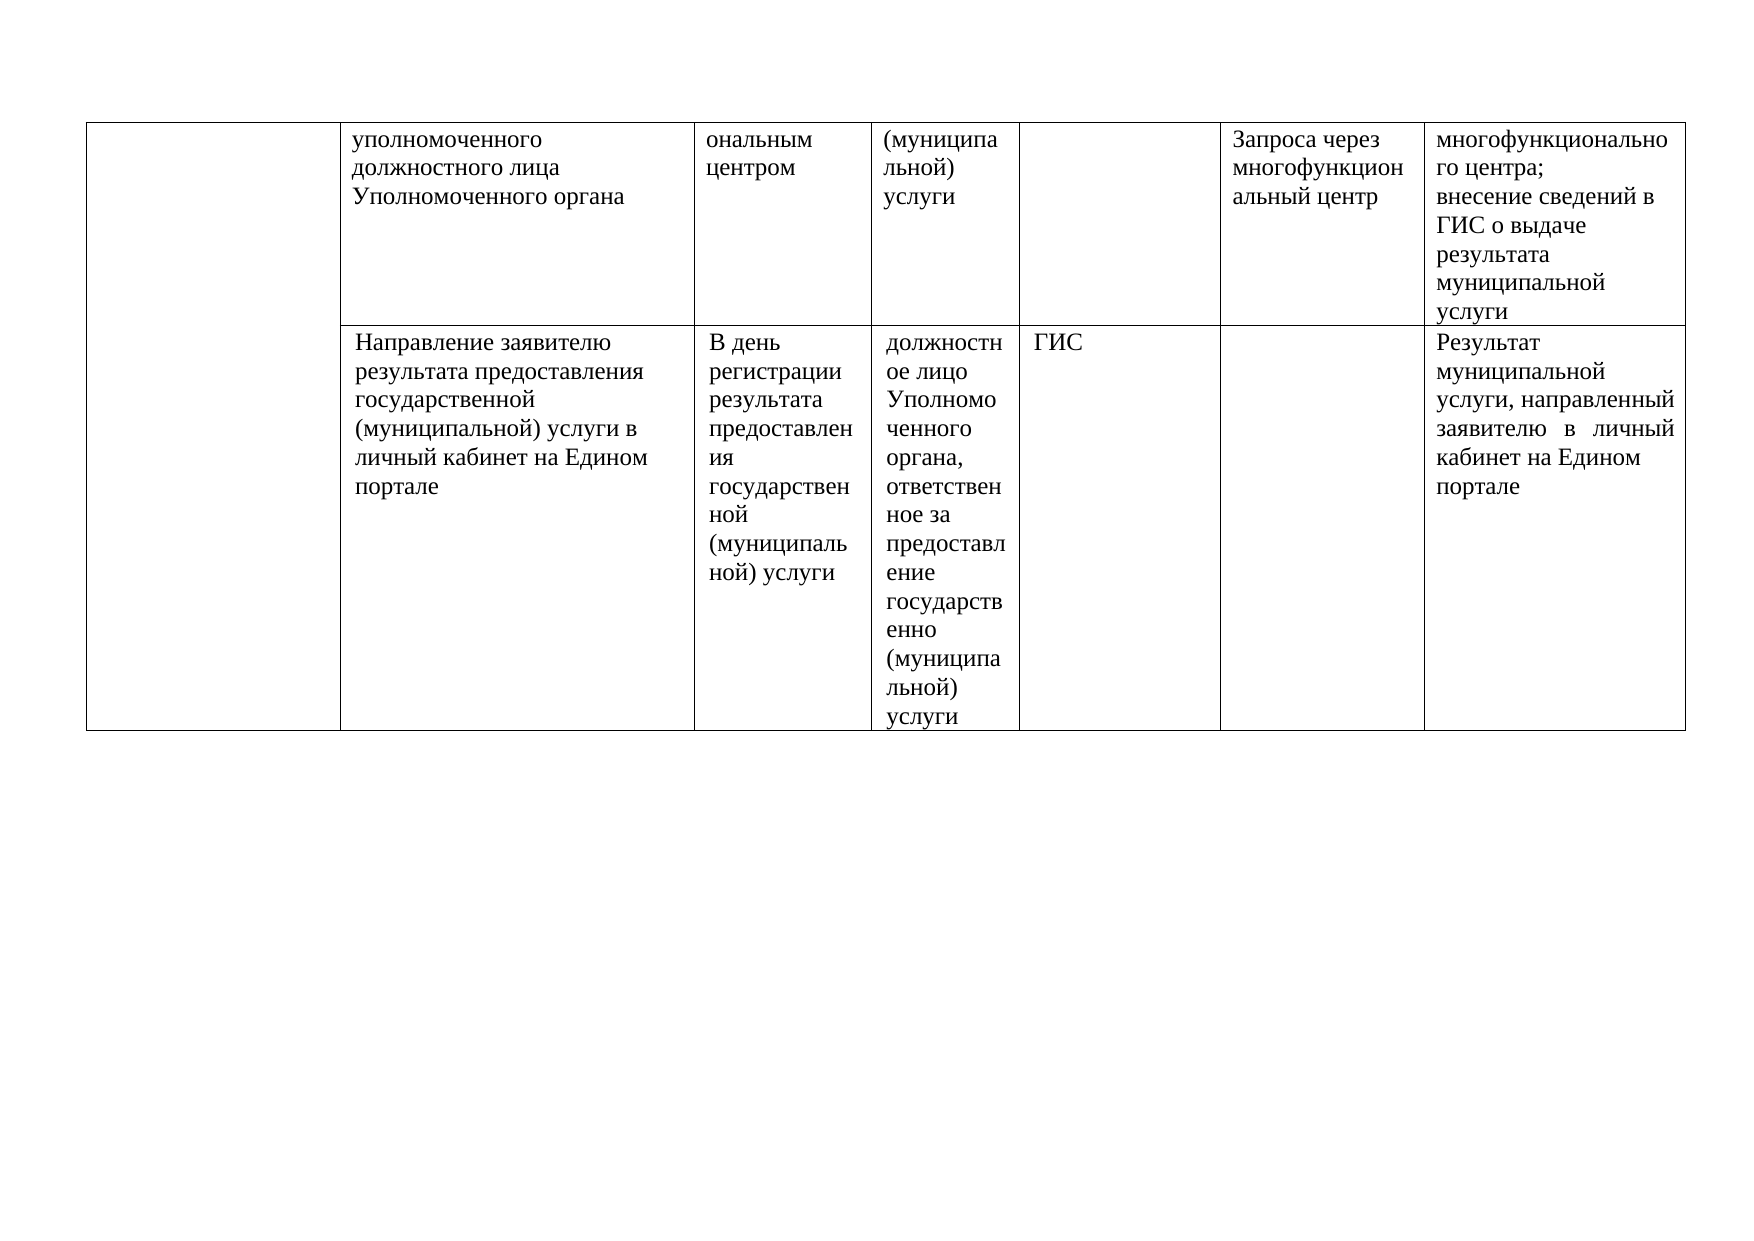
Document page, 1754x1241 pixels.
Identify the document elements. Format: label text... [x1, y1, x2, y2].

table_cell Результат муниципальной услуги, направленный заявителю в личный кабинет на Едином портале [1425, 326, 1685, 729]
table_cell ГИС [1020, 326, 1220, 729]
table_cell уполномоченного должностного лица Уполномоченного органа [341, 123, 694, 325]
table_cell ональным центром [695, 123, 871, 325]
table_cell [1020, 123, 1220, 325]
table_cell [1221, 326, 1424, 729]
table_cell должностн ое лицо Уполномо ченного органа, ответствен ное за предоставл ение государств енно (муниципа льной) услуги [872, 326, 1019, 729]
table_cell В день регистрации результата предоставлен ия государствен ной (муниципаль ной) услуги [695, 326, 871, 729]
table_cell Запроса через многофункцион альный центр [1221, 123, 1424, 325]
table_cell [87, 123, 340, 729]
table_cell многофункционально го центра; внесение сведений в ГИС о выдаче результата муниципальной услуги [1425, 123, 1685, 325]
table_cell Направление заявителю результата предоставления государственной (муниципальной) услуги в личный кабинет на Едином портале [341, 326, 694, 729]
table_cell (муниципа льной) услуги [872, 123, 1019, 325]
